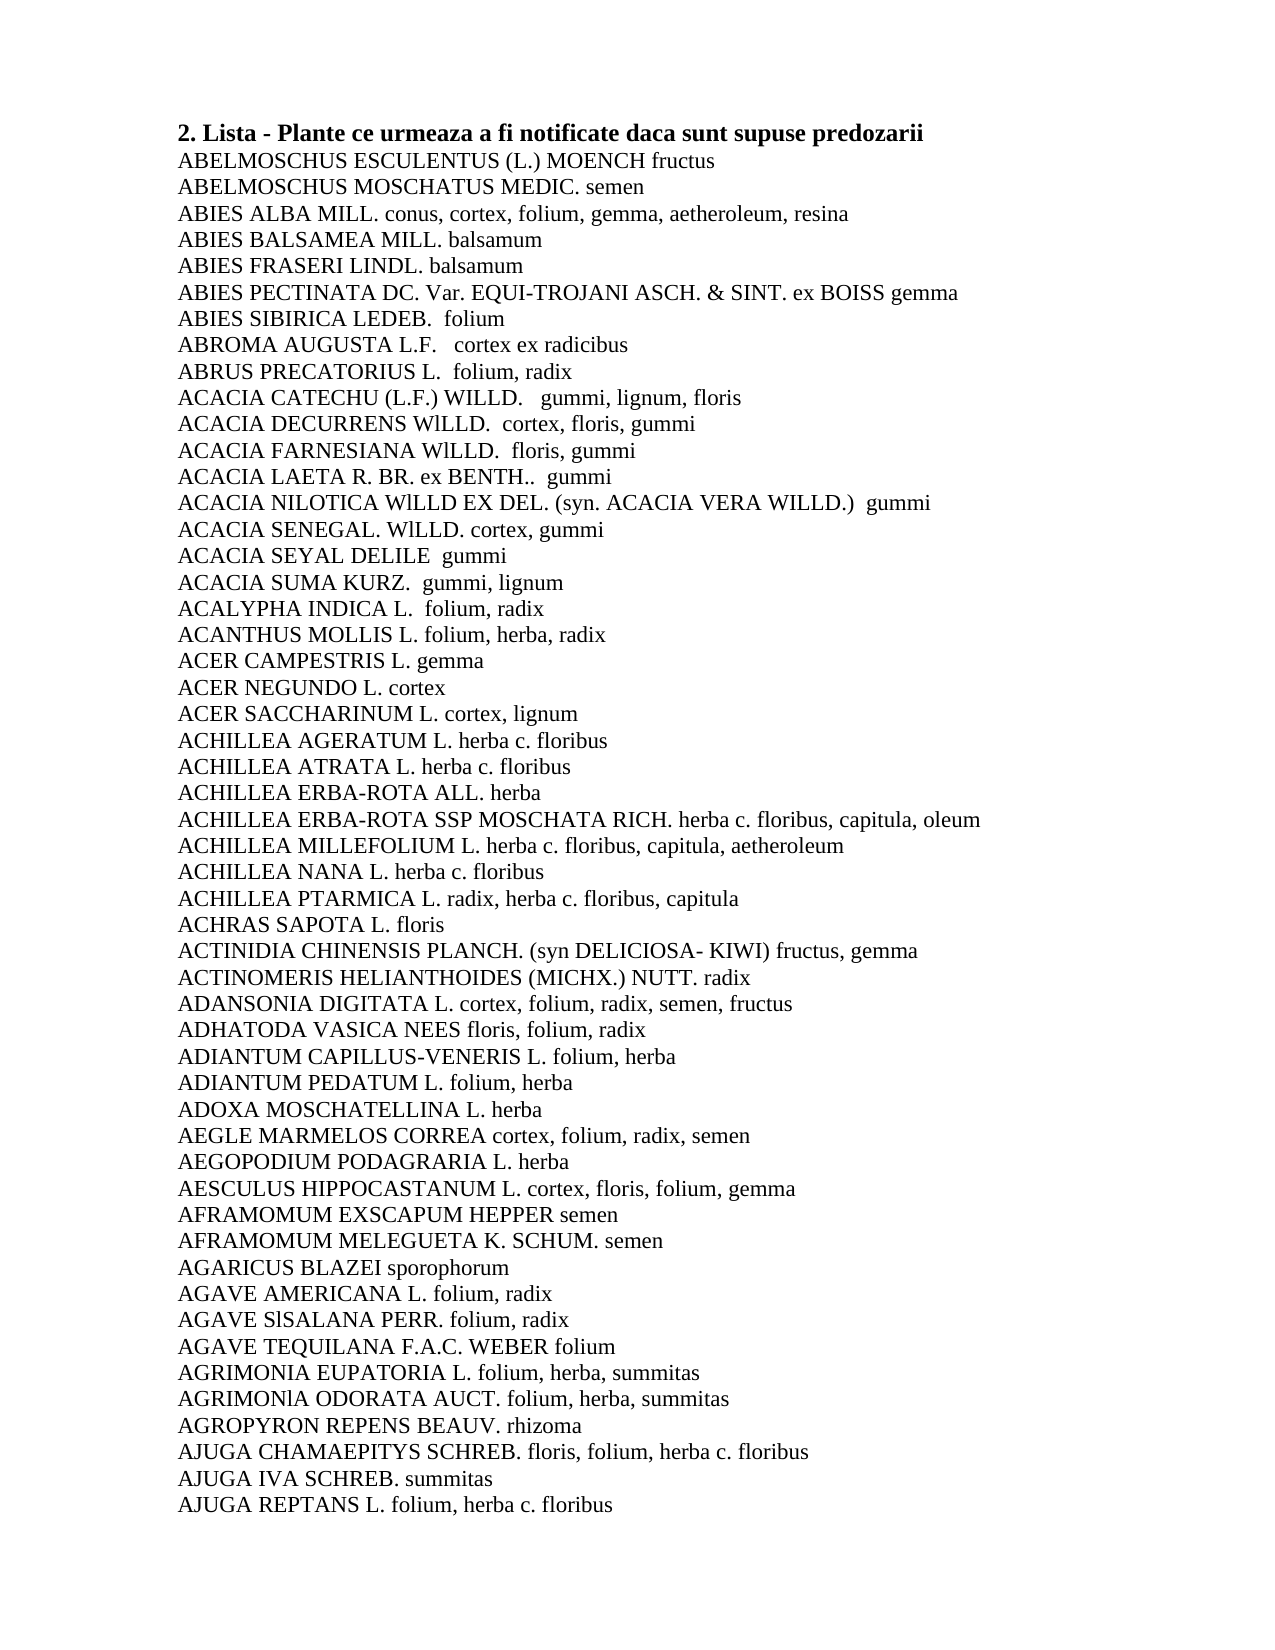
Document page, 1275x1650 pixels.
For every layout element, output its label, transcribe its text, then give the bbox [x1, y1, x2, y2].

text AGRIMONIA EUPATORIA L. folium, herba, summitas [177, 1359, 1186, 1386]
text ADIANTUM PEDATUM L. folium, herba [177, 1069, 1186, 1096]
text ACHILLEA PTARMICA L. radix, herba c. floribus, capitula [177, 885, 1186, 911]
text AGAVE AMERICANA L. folium, radix [177, 1280, 1186, 1306]
text ACACIA LAETA R. BR. ex BENTH.. gummi [177, 463, 1186, 489]
text ACTINOMERIS HELIANTHOIDES (MICHX.) NUTT. radix [177, 964, 1186, 990]
text AEGLE MARMELOS CORREA cortex, folium, radix, semen [177, 1122, 1186, 1148]
text ACACIA CATECHU (L.F.) WILLD. gummi, lignum, floris [177, 384, 1186, 410]
text 2. Lista - Plante ce urmeaza a fi notificate daca sunt supuse predozarii [177, 118, 1186, 147]
text ABROMA AUGUSTA L.F. cortex ex radicibus [177, 331, 1186, 358]
text AEGOPODIUM PODAGRARIA L. herba [177, 1148, 1186, 1175]
text ABIES BALSAMEA MILL. balsamum [177, 226, 1186, 252]
text ACHILLEA NANA L. herba c. floribus [177, 858, 1186, 885]
text ACER NEGUNDO L. cortex [177, 674, 1186, 700]
text ADHATODA VASICA NEES floris, folium, radix [177, 1017, 1186, 1043]
text ACHILLEA AGERATUM L. herba c. floribus [177, 727, 1186, 753]
text ACTINIDIA CHINENSIS PLANCH. (syn DELICIOSA- KIWI) fructus, gemma [177, 937, 1186, 964]
text ABIES PECTINATA DC. Var. EQUI-TROJANI ASCH. & SINT. ex BOISS gemma [177, 279, 1186, 305]
text ACACIA DECURRENS WlLLD. cortex, floris, gummi [177, 410, 1186, 437]
text AGAVE SlSALANA PERR. folium, radix [177, 1306, 1186, 1333]
text AGAVE TEQUILANA F.A.C. WEBER folium [177, 1333, 1186, 1359]
text AGARICUS BLAZEI sporophorum [177, 1254, 1186, 1280]
text ADOXA MOSCHATELLINA L. herba [177, 1096, 1186, 1122]
text ABRUS PRECATORIUS L. folium, radix [177, 358, 1186, 384]
text AGRIMONlA ODORATA AUCT. folium, herba, summitas [177, 1386, 1186, 1412]
text AFRAMOMUM MELEGUETA K. SCHUM. semen [177, 1227, 1186, 1254]
text AJUGA REPTANS L. folium, herba c. floribus [177, 1491, 1186, 1517]
text ACHRAS SAPOTA L. floris [177, 911, 1186, 937]
text ACALYPHA INDICA L. folium, radix [177, 595, 1186, 621]
text ABIES ALBA MILL. conus, cortex, folium, gemma, aetheroleum, resina [177, 199, 1186, 226]
text ACACIA SEYAL DELILE gummi [177, 542, 1186, 568]
text ACHILLEA ERBA-ROTA SSP MOSCHATA RICH. herba c. floribus, capitula, oleum [177, 806, 1186, 832]
text ABELMOSCHUS MOSCHATUS MEDIC. semen [177, 173, 1186, 199]
text AGROPYRON REPENS BEAUV. rhizoma [177, 1412, 1186, 1438]
text AESCULUS HIPPOCASTANUM L. cortex, floris, folium, gemma [177, 1175, 1186, 1201]
text ACER CAMPESTRIS L. gemma [177, 648, 1186, 674]
text ABELMOSCHUS ESCULENTUS (L.) MOENCH fructus [177, 147, 1186, 173]
text ACACIA SUMA KURZ. gummi, lignum [177, 568, 1186, 595]
text ACACIA SENEGAL. WlLLD. cortex, gummi [177, 516, 1186, 542]
text AJUGA CHAMAEPITYS SCHREB. floris, folium, herba c. floribus [177, 1438, 1186, 1464]
text ACHILLEA ATRATA L. herba c. floribus [177, 753, 1186, 779]
text ADANSONIA DIGITATA L. cortex, folium, radix, semen, fructus [177, 990, 1186, 1017]
text ACANTHUS MOLLIS L. folium, herba, radix [177, 621, 1186, 648]
text ACHILLEA MILLEFOLIUM L. herba c. floribus, capitula, aetheroleum [177, 832, 1186, 858]
text ACACIA NILOTICA WlLLD EX DEL. (syn. ACACIA VERA WILLD.) gummi [177, 489, 1186, 516]
text AFRAMOMUM EXSCAPUM HEPPER semen [177, 1201, 1186, 1227]
text ABIES SIBIRICA LEDEB. folium [177, 305, 1186, 331]
text ACHILLEA ERBA-ROTA ALL. herba [177, 779, 1186, 806]
text ADIANTUM CAPILLUS-VENERIS L. folium, herba [177, 1043, 1186, 1069]
text ACACIA FARNESIANA WlLLD. floris, gummi [177, 437, 1186, 463]
text ACER SACCHARINUM L. cortex, lignum [177, 700, 1186, 727]
text AJUGA IVA SCHREB. summitas [177, 1464, 1186, 1491]
text ABIES FRASERI LINDL. balsamum [177, 252, 1186, 279]
